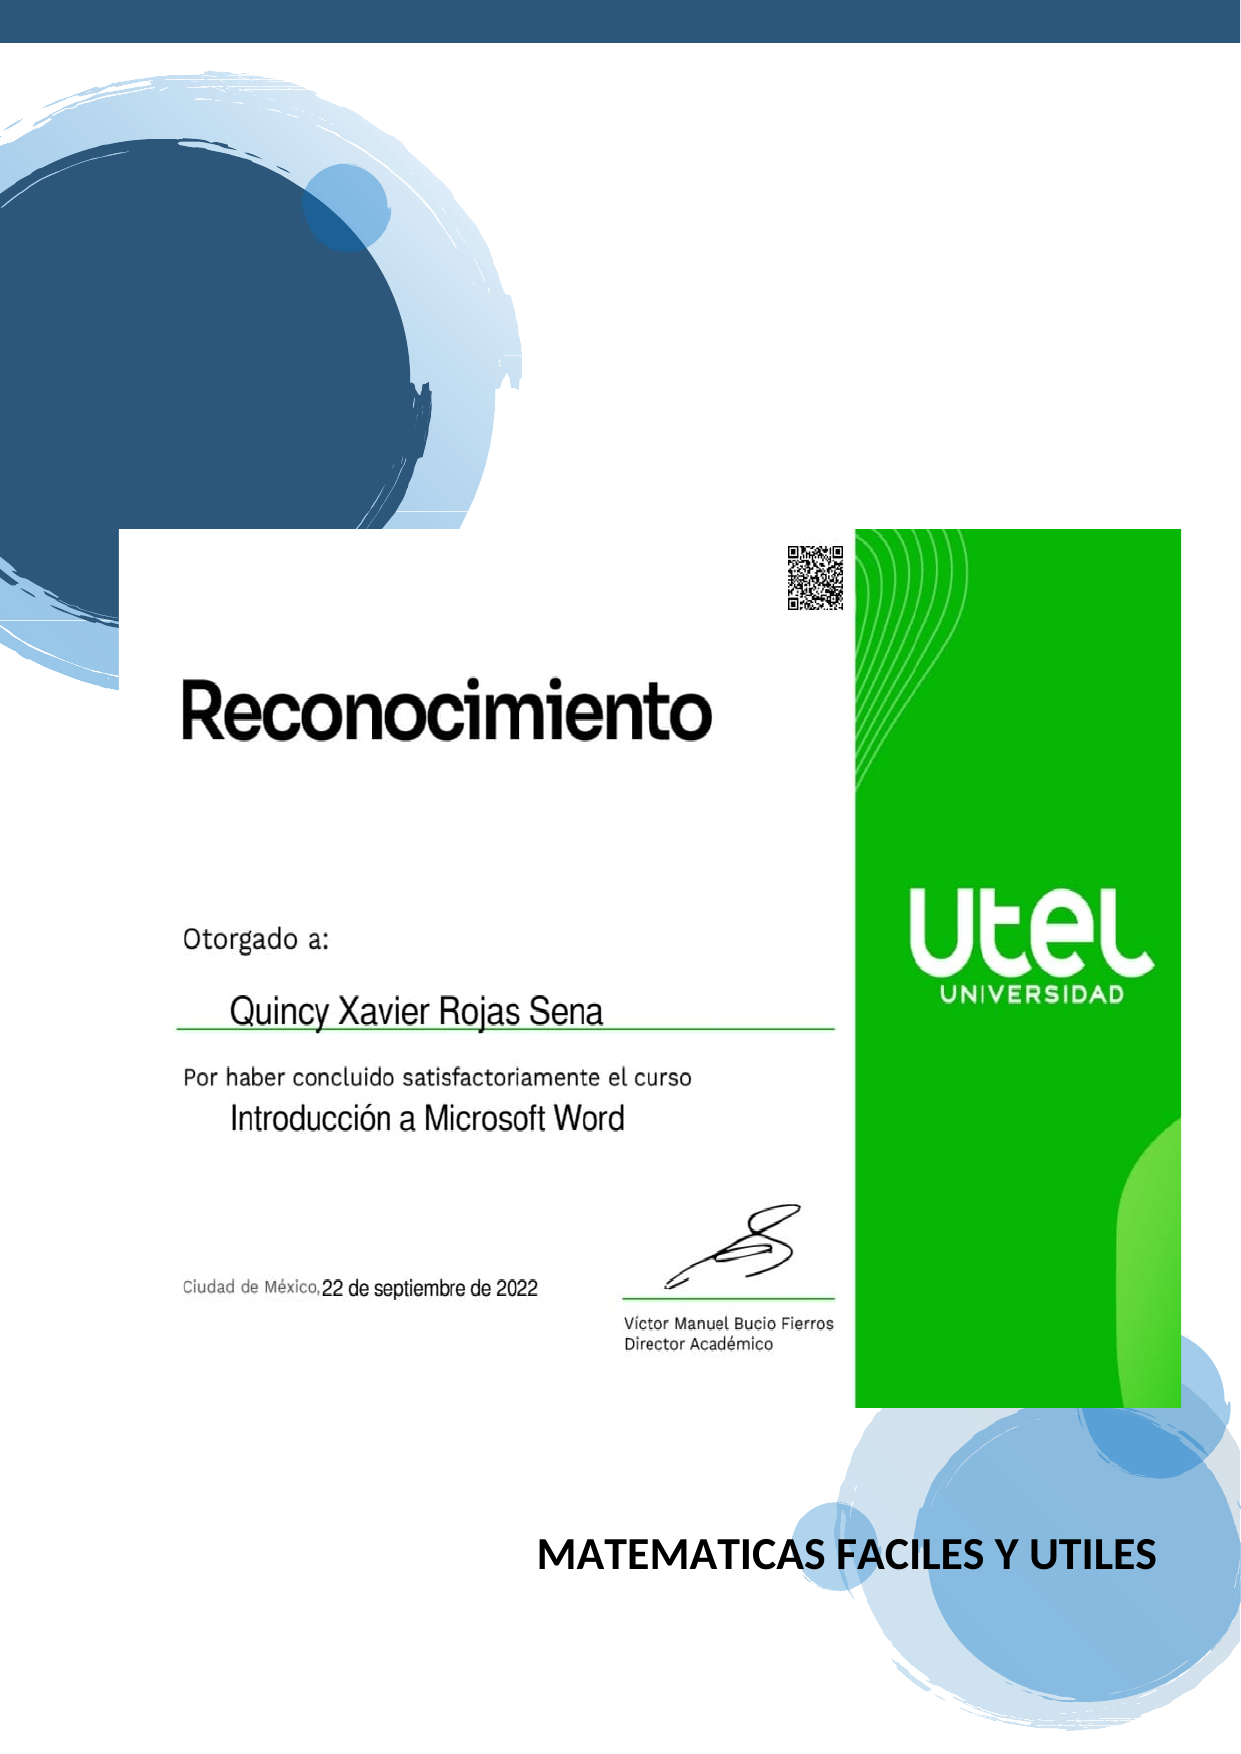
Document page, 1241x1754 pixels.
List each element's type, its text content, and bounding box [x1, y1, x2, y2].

picture [118, 529, 1182, 1408]
text MATEMATICAS FACILES Y UTILES [119, 1525, 1157, 1581]
